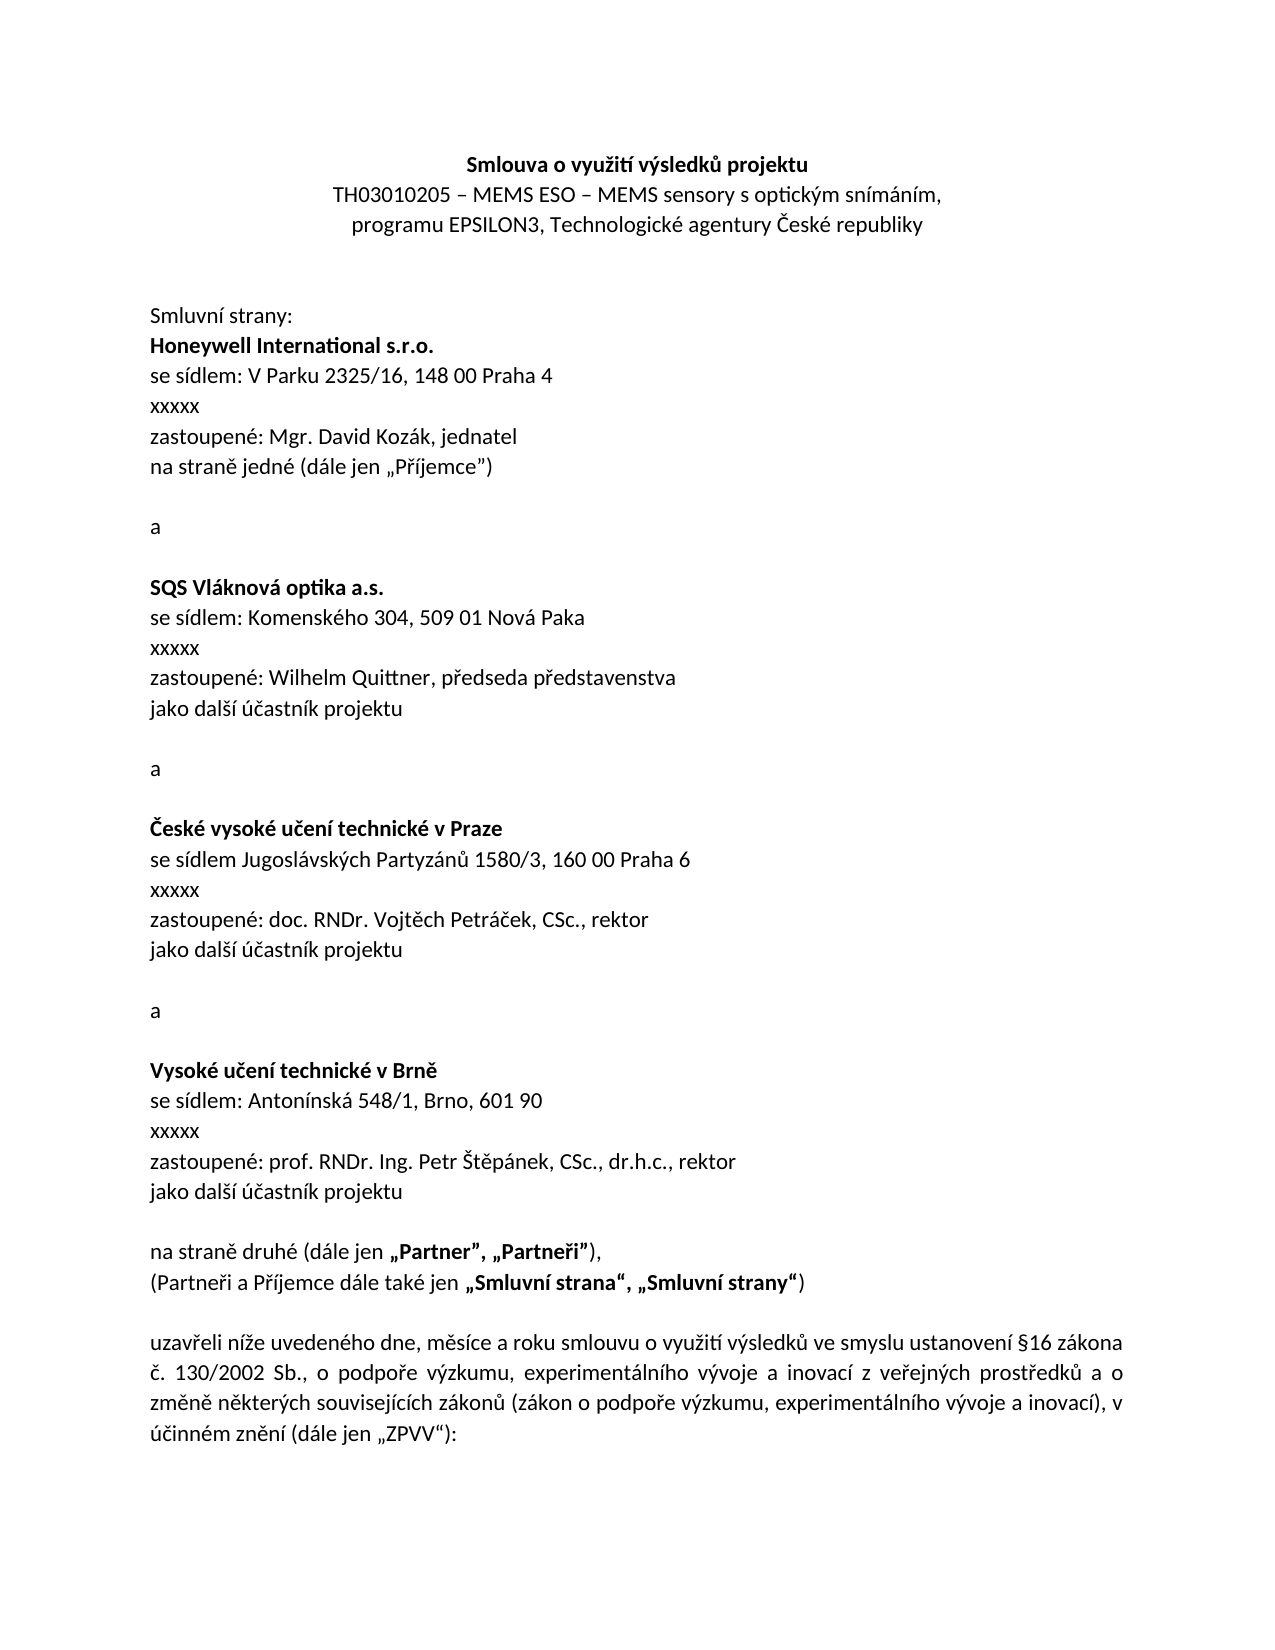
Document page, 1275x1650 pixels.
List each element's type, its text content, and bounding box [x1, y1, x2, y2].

text xxxxx [150, 392, 1125, 420]
text se sídlem: V Parku 2325/16, 148 00 Praha 4 [150, 361, 1125, 389]
text (Partneři a Příjemce dále také jen „Smluvní strana“, „Smluvní strany“) [150, 1268, 1125, 1296]
text na straně druhé (dále jen „Partner”, „Partneři”), [150, 1237, 1125, 1266]
text na straně jedné (dále jen „Příjemce”) [150, 452, 1125, 480]
text xxxxx [150, 633, 1125, 661]
text Smluvní strany: [150, 301, 1125, 329]
text se sídlem: Komenského 304, 509 01 Nová Paka [150, 603, 1125, 631]
text a [150, 754, 1125, 782]
text SQS Vláknová optika a.s. [150, 573, 1125, 601]
text Honeywell International s.r.o. [150, 331, 1125, 359]
text xxxxx [150, 1117, 1125, 1145]
text se sídlem Jugoslávských Partyzánů 1580/3, 160 00 Praha 6 [150, 845, 1125, 873]
text jako další účastník projektu [150, 694, 1125, 722]
text České vysoké učení technické v Praze [150, 814, 1125, 843]
text a [150, 996, 1125, 1024]
text Smlouva o využití výsledků projektu [150, 150, 1125, 178]
text programu EPSILON3, Technologické agentury České republiky [150, 210, 1125, 238]
text xxxxx [150, 875, 1125, 903]
text jako další účastník projektu [150, 935, 1125, 963]
text uzavřeli níže uvedeného dne, měsíce a roku smlouvu o využití výsledků ve smyslu ustanovení §16 zákona č. 130/2002 Sb., o podpoře výzkumu, experimentálního vývoje a inovací z veřejných prostředků a o změně některých souvisejících zákonů (zákon o podpoře výzkumu, experimentálního vývoje a inovací), v účinném znění (dále jen „ZPVV“): [150, 1328, 1125, 1447]
text a [150, 512, 1125, 541]
text zastoupené: Mgr. David Kozák, jednatel [150, 422, 1125, 450]
text zastoupené: prof. RNDr. Ing. Petr Štěpánek, CSc., dr.h.c., rektor [150, 1147, 1125, 1175]
text zastoupené: Wilhelm Quittner, předseda představenstva [150, 663, 1125, 692]
text jako další účastník projektu [150, 1177, 1125, 1205]
text se sídlem: Antonínská 548/1, Brno, 601 90 [150, 1086, 1125, 1114]
text zastoupené: doc. RNDr. Vojtěch Petráček, CSc., rektor [150, 905, 1125, 933]
text Vysoké učení technické v Brně [150, 1056, 1125, 1084]
text TH03010205 – MEMS ESO – MEMS sensory s optickým snímáním, [150, 180, 1125, 208]
